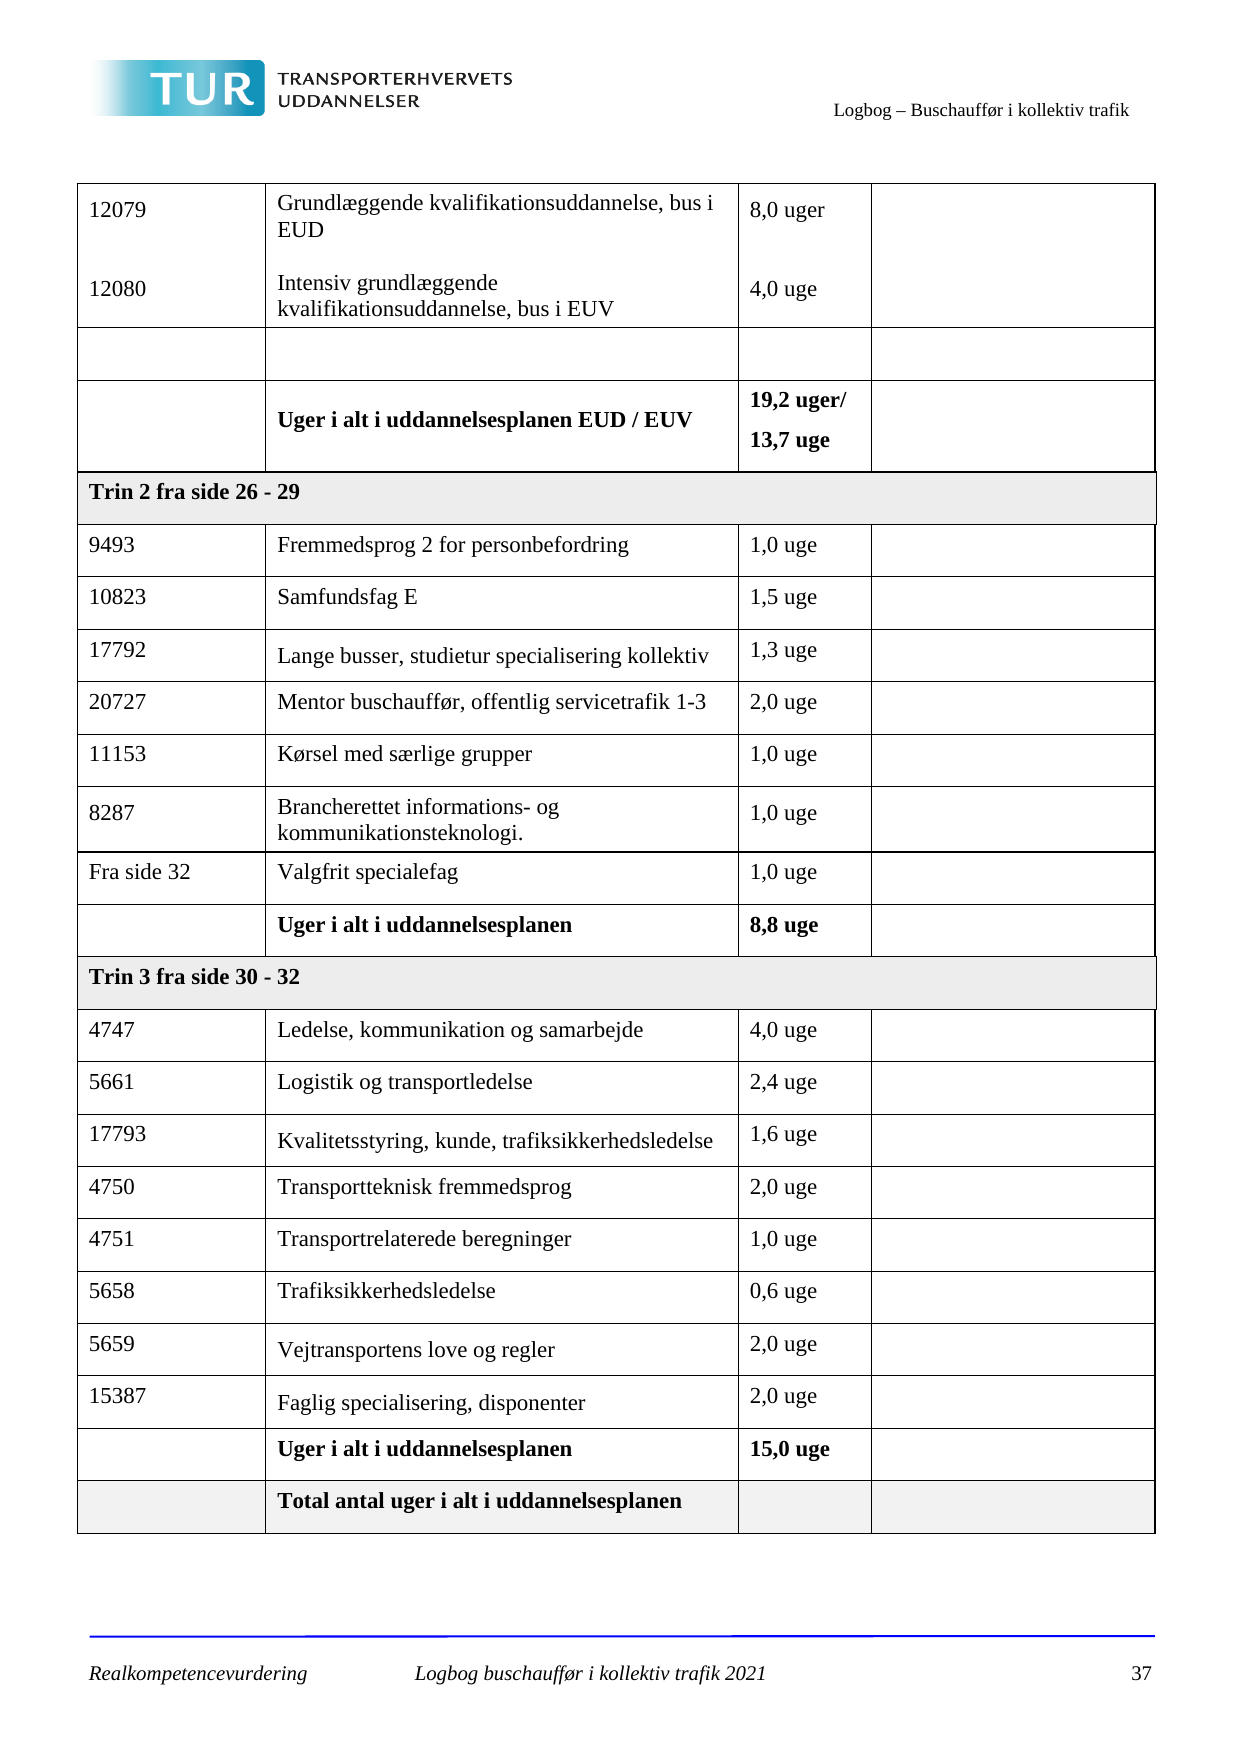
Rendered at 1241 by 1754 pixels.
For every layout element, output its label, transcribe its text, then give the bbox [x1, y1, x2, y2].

table_cell Faglig specialisering, disponenter [266, 1376, 738, 1428]
table_cell Fra side 32 [78, 853, 265, 904]
table_cell [266, 328, 738, 379]
table_cell Brancherettet informations- og kommunikationsteknologi. [266, 787, 738, 851]
table_cell [872, 525, 1154, 576]
table_cell [872, 184, 1154, 327]
table_cell 1,0 uge [739, 525, 871, 576]
table_cell 5659 [78, 1324, 265, 1375]
table_cell 8,8 uge [739, 905, 871, 956]
table_cell 2,0 uge [739, 682, 871, 733]
table_cell Trafiksikkerhedsledelse [266, 1272, 738, 1323]
table_cell 1,5 uge [739, 577, 871, 629]
table_cell 15387 [78, 1376, 265, 1428]
table_cell [872, 735, 1154, 786]
table_cell [78, 905, 265, 956]
table_cell 0,6 uge [739, 1272, 871, 1323]
table_cell 4747 [78, 1010, 265, 1061]
table_cell 4750 [78, 1167, 265, 1218]
table_cell 4751 [78, 1219, 265, 1271]
table_cell Transportrelaterede beregninger [266, 1219, 738, 1271]
table_cell [872, 1115, 1154, 1166]
table_cell [872, 1167, 1154, 1218]
table_cell [872, 1272, 1154, 1323]
table_cell Total antal uger i alt i uddannelsesplanen [266, 1481, 738, 1533]
table_cell 11153 [78, 735, 265, 786]
table_cell 5658 [78, 1272, 265, 1323]
table_cell [872, 381, 1154, 471]
table_cell 1,0 uge [739, 1219, 871, 1271]
table_cell Vejtransportens love og regler [266, 1324, 738, 1375]
table_cell [872, 1481, 1154, 1533]
table_cell 17793 [78, 1115, 265, 1166]
table_cell Fremmedsprog 2 for personbefordring [266, 525, 738, 576]
table_cell [78, 381, 265, 471]
table_cell 1,3 uge [739, 630, 871, 681]
table_cell 8,0 uger 4,0 uge [739, 184, 871, 327]
table_cell 10823 [78, 577, 265, 629]
table_cell Logistik og transportledelse [266, 1062, 738, 1113]
table_cell [872, 1010, 1154, 1061]
table_cell Kørsel med særlige grupper [266, 735, 738, 786]
table_cell [872, 905, 1154, 956]
table_cell [739, 1481, 871, 1533]
table_cell [872, 1429, 1154, 1480]
table_cell 12079 12080 [78, 184, 265, 327]
table_cell [78, 1481, 265, 1533]
table_cell Uger i alt i uddannelsesplanen EUD / EUV [266, 381, 738, 471]
table_cell 2,0 uge [739, 1324, 871, 1375]
table_cell Grundlæggende kvalifikationsuddannelse, bus i EUD Intensiv grundlæggende kvalifikationsuddannelse, bus i EUV [266, 184, 738, 327]
table_cell Valgfrit specialefag [266, 853, 738, 904]
table_cell [872, 577, 1154, 629]
table_cell 1,0 uge [739, 853, 871, 904]
table_cell [872, 1376, 1154, 1428]
table_cell [872, 682, 1154, 733]
table_cell 8287 [78, 787, 265, 851]
table_cell [872, 1324, 1154, 1375]
table_cell Trin 3 fra side 30 - 32 [78, 957, 1156, 1009]
table_cell [78, 328, 265, 379]
table_cell 5661 [78, 1062, 265, 1113]
table_cell Kvalitetsstyring, kunde, trafiksikkerhedsledelse [266, 1115, 738, 1166]
table_cell Lange busser, studietur specialisering kollektiv [266, 630, 738, 681]
table_cell 1,0 uge [739, 787, 871, 851]
table_cell [872, 853, 1154, 904]
table_cell 20727 [78, 682, 265, 733]
table_cell 2,4 uge [739, 1062, 871, 1113]
table_cell Ledelse, kommunikation og samarbejde [266, 1010, 738, 1061]
table_cell Transportteknisk fremmedsprog [266, 1167, 738, 1218]
table_cell 2,0 uge [739, 1376, 871, 1428]
table_cell Uger i alt i uddannelsesplanen [266, 1429, 738, 1480]
table_cell Mentor buschauffør, offentlig servicetrafik 1-3 [266, 682, 738, 733]
table_cell 2,0 uge [739, 1167, 871, 1218]
table_cell 1,6 uge [739, 1115, 871, 1166]
table_cell [872, 1219, 1154, 1271]
table_cell Samfundsfag E [266, 577, 738, 629]
table_cell [872, 1062, 1154, 1113]
table_cell [739, 328, 871, 379]
table_cell 4,0 uge [739, 1010, 871, 1061]
table_cell [872, 787, 1154, 851]
table_cell 9493 [78, 525, 265, 576]
table_cell [872, 630, 1154, 681]
picture [88, 60, 512, 116]
table_cell 15,0 uge [739, 1429, 871, 1480]
table_cell 17792 [78, 630, 265, 681]
table_cell 1,0 uge [739, 735, 871, 786]
table_cell 19,2 uger/ 13,7 uge [739, 381, 871, 471]
table_cell [78, 1429, 265, 1480]
table_cell Trin 2 fra side 26 - 29 [78, 473, 1156, 524]
table_cell Uger i alt i uddannelsesplanen [266, 905, 738, 956]
table_cell [872, 328, 1154, 379]
